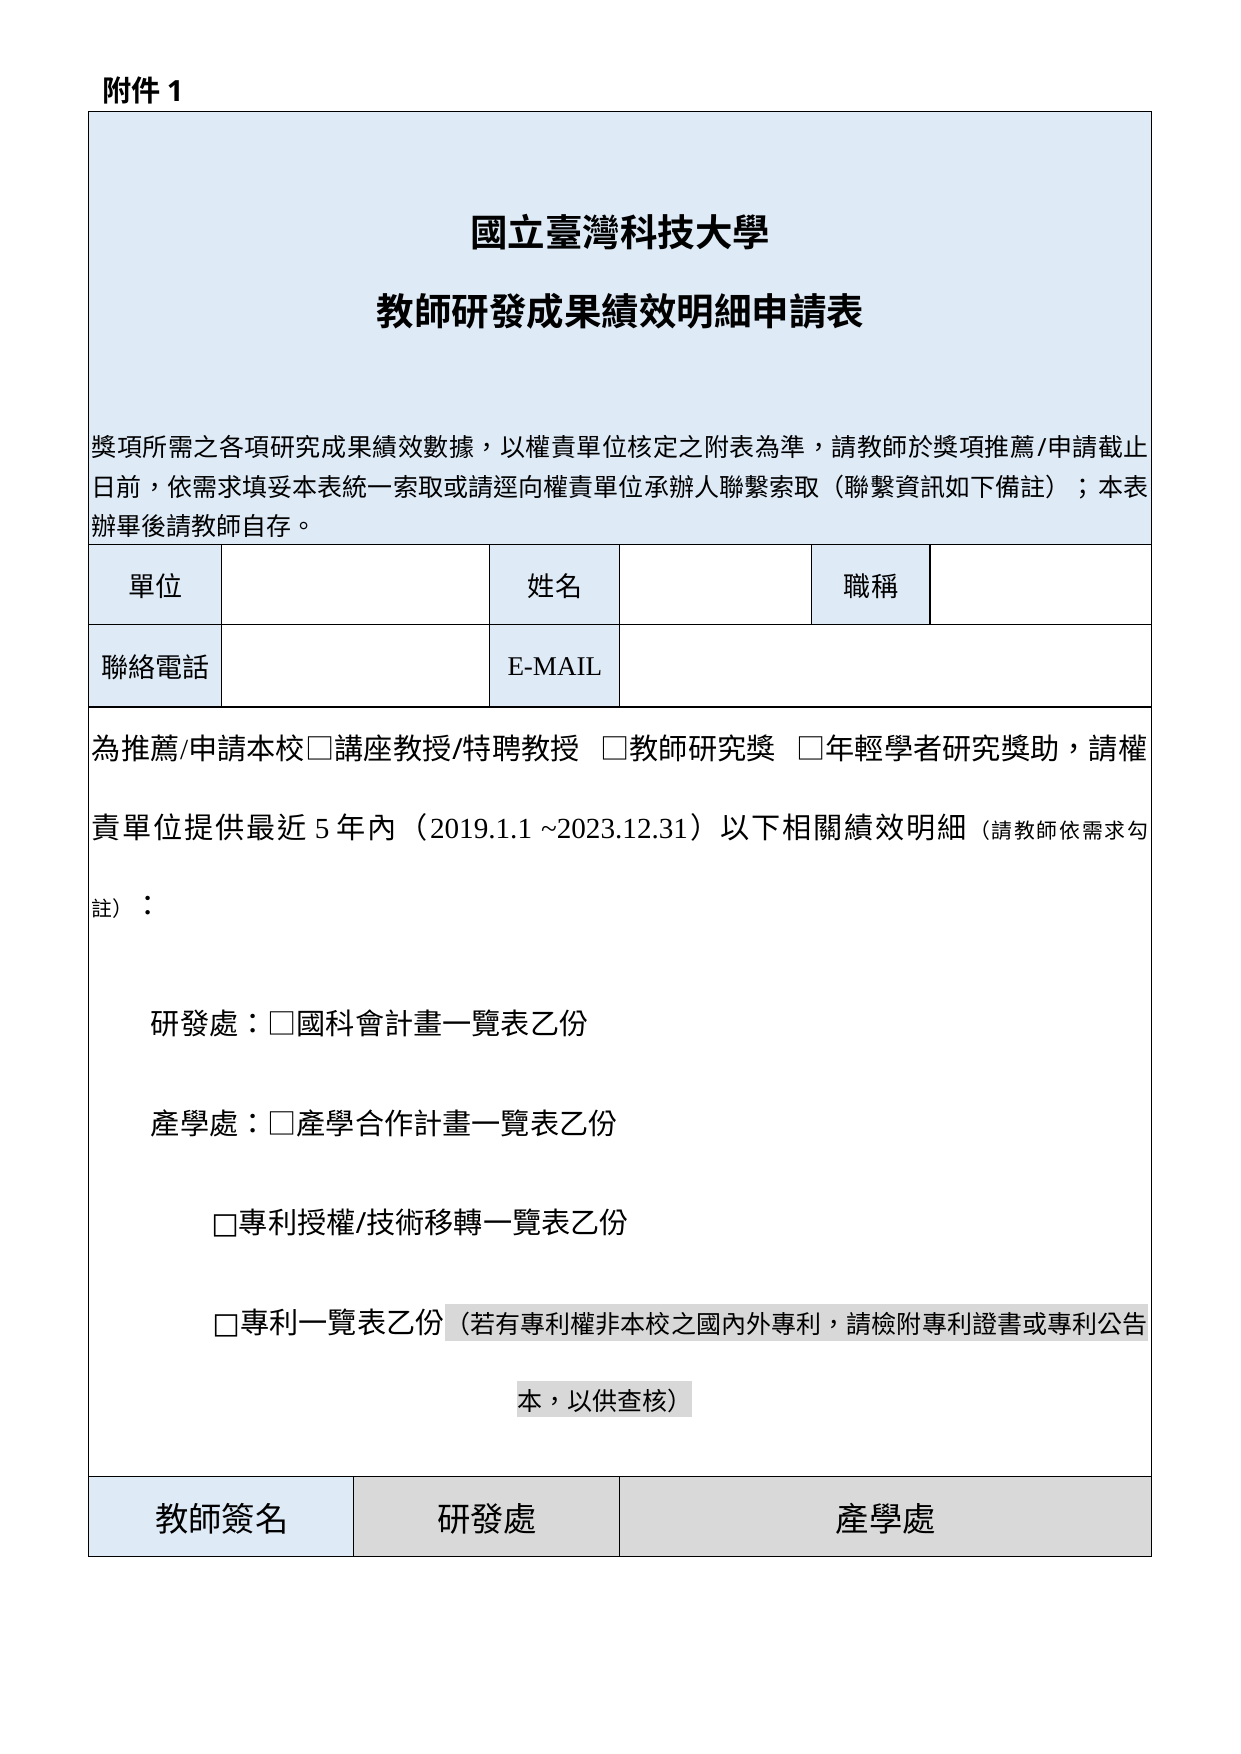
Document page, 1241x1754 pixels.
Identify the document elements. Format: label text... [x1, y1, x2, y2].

table_cell [620, 545, 811, 624]
table_cell [222, 625, 489, 706]
table_cell 姓名 [490, 545, 619, 624]
table_cell 為推薦/申請本校□講座教授/特聘教授 □教師研究獎 □年輕學者研究獎助，請權責單位提供最近5年內（2019.1.1 ~2023.12.31）以下相關績效明細（請教師依需求勾註）： 研發處：□國科會計畫一覽表乙份 產學處：□產學合作計畫一覽表乙份 □專利授權/技術移轉一覽表乙份 □專利一覽表乙份（若有專利權非本校之國內外專利，請檢附專利證書或專利公告本，以供查核） [89, 708, 1151, 1476]
table_cell [931, 545, 1151, 624]
table_cell 職稱 [812, 545, 929, 624]
table_cell 聯絡電話 [89, 625, 221, 706]
table_cell 產學處 [620, 1477, 1151, 1556]
table_cell E-MAIL [490, 625, 619, 706]
table_cell [620, 625, 1151, 706]
table_cell 教師簽名 [89, 1477, 353, 1556]
table_cell [222, 545, 489, 624]
table_cell 研發處 [354, 1477, 619, 1556]
table_header 國立臺灣科技大學 教師研發成果績效明細申請表 獎項所需之各項研究成果績效數據，以權責單位核定之附表為準，請教師於獎項推薦/申請截止日前，依需求填妥本表統一索取或請逕向權責單位承辦人聯繫索取（聯繫資訊如下備註）；本表辦畢後請教師自存。 [89, 112, 1151, 544]
table_cell 單位 [89, 545, 221, 624]
